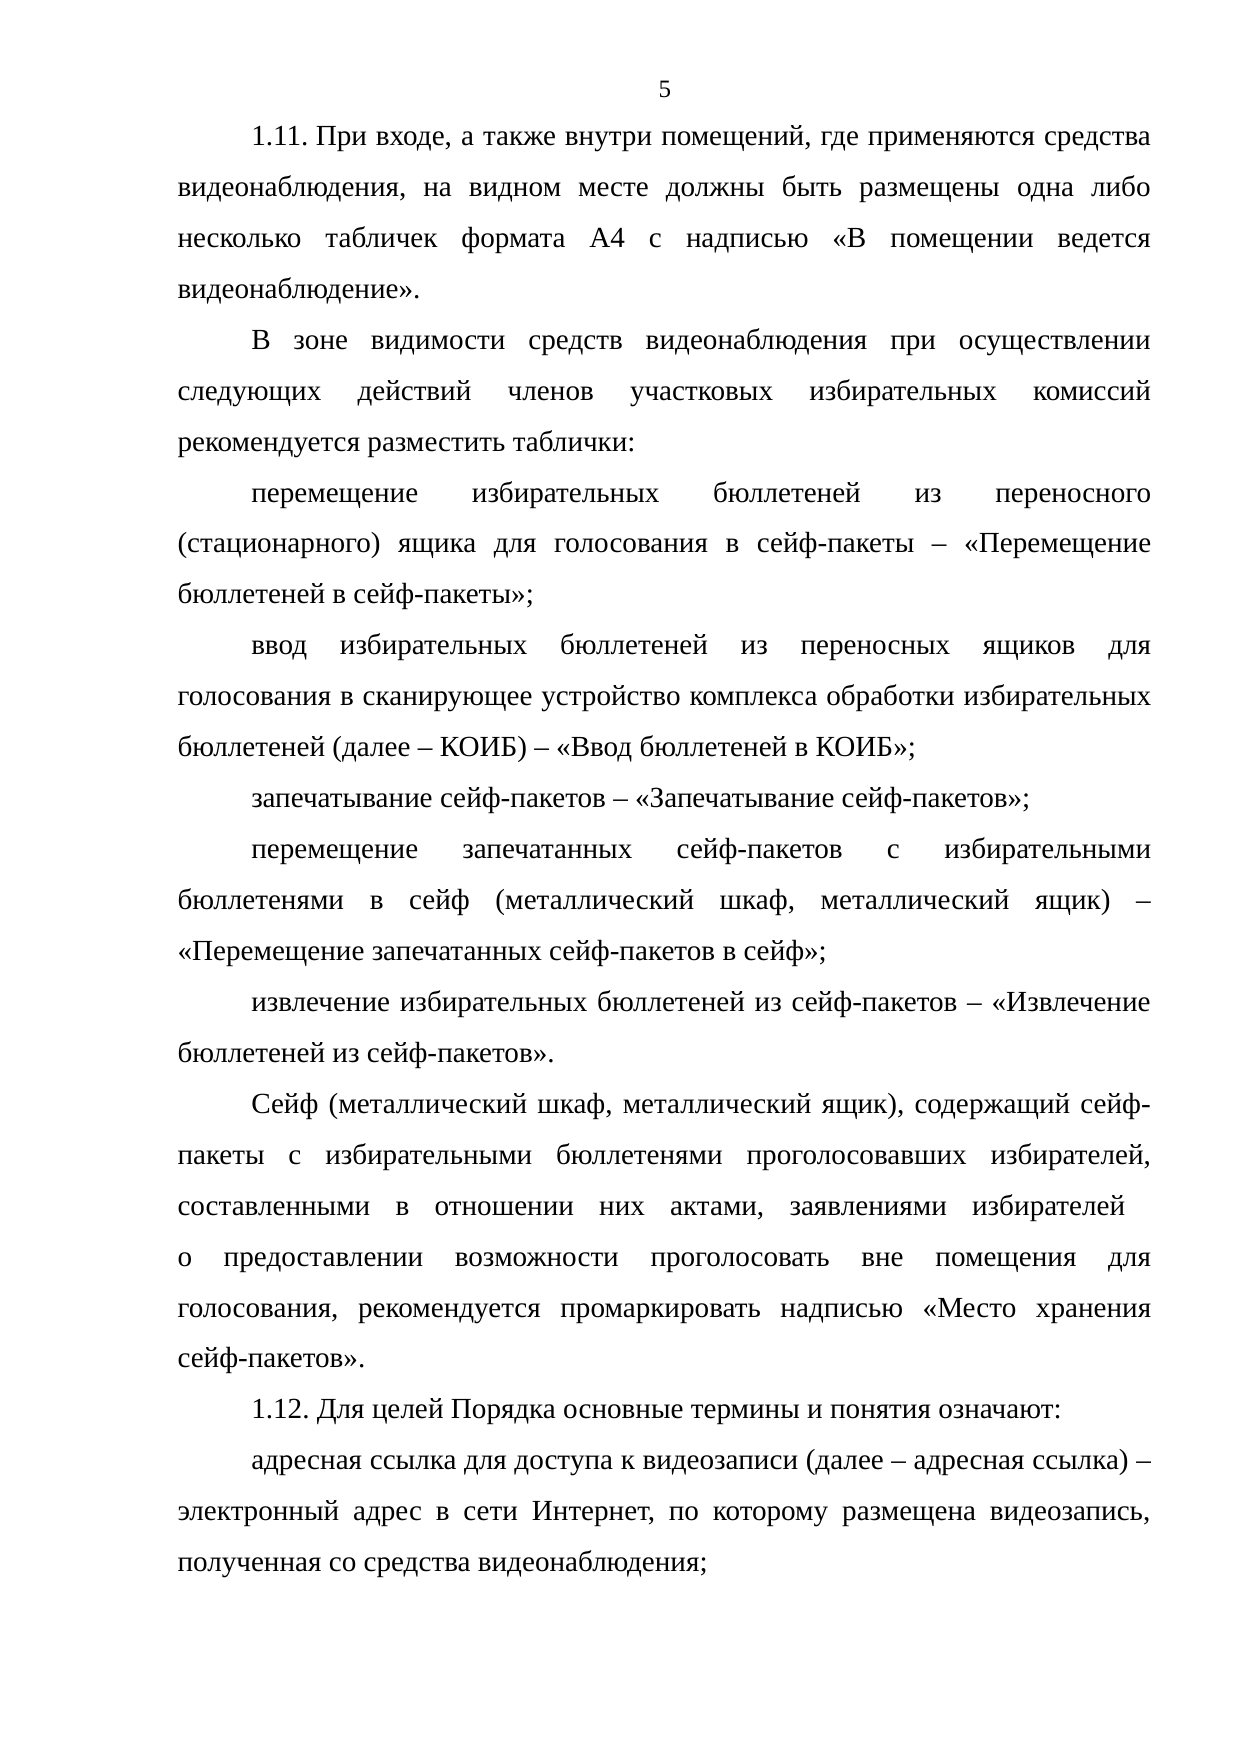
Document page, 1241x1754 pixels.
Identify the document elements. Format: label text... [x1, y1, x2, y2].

text адресная ссылка для доступа к видеозаписи (далее – адресная ссылка) – электронный адрес в сети Интернет, по которому размещена видеозапись, полученная со средства видеонаблюдения; [177, 1442, 1152, 1578]
text 1.12. Для целей Порядка основные термины и понятия означают: [177, 1392, 1152, 1425]
text 1.11. При входе, а также внутри помещений, где применяются средства видеонаблюдения, на видном месте должны быть размещены одна либо несколько табличек формата А4 с надписью «В помещении ведется видеонаблюдение». [177, 118, 1152, 304]
text запечатывание сейф-пакетов – «Запечатывание сейф-пакетов»; [177, 780, 1152, 814]
text извлечение избирательных бюллетеней из сейф-пакетов – «Извлечение бюллетеней из сейф-пакетов». [177, 984, 1152, 1068]
text Сейф (металлический шкаф, металлический ящик), содержащий сейф-пакеты с избирательными бюллетенями проголосовавших избирателей, составленными в отношении них актами, заявлениями избирателей о предоставлении возможности проголосовать вне помещения для голосования, рекомендуется промаркировать надписью «Место хранения сейф-пакетов». [177, 1086, 1152, 1374]
text перемещение запечатанных сейф-пакетов с избирательными бюллетенями в сейф (металлический шкаф, металлический ящик) – «Перемещение запечатанных сейф-пакетов в сейф»; [177, 831, 1152, 967]
text В зоне видимости средств видеонаблюдения при осуществлении следующих действий членов участковых избирательных комиссий рекомендуется разместить таблички: [177, 322, 1152, 457]
text перемещение избирательных бюллетеней из переносного (стационарного) ящика для голосования в сейф-пакеты – «Перемещение бюллетеней в сейф-пакеты»; [177, 475, 1152, 610]
text ввод избирательных бюллетеней из переносных ящиков для голосования в сканирующее устройство комплекса обработки избирательных бюллетеней (далее – КОИБ) – «Ввод бюллетеней в КОИБ»; [177, 627, 1152, 763]
